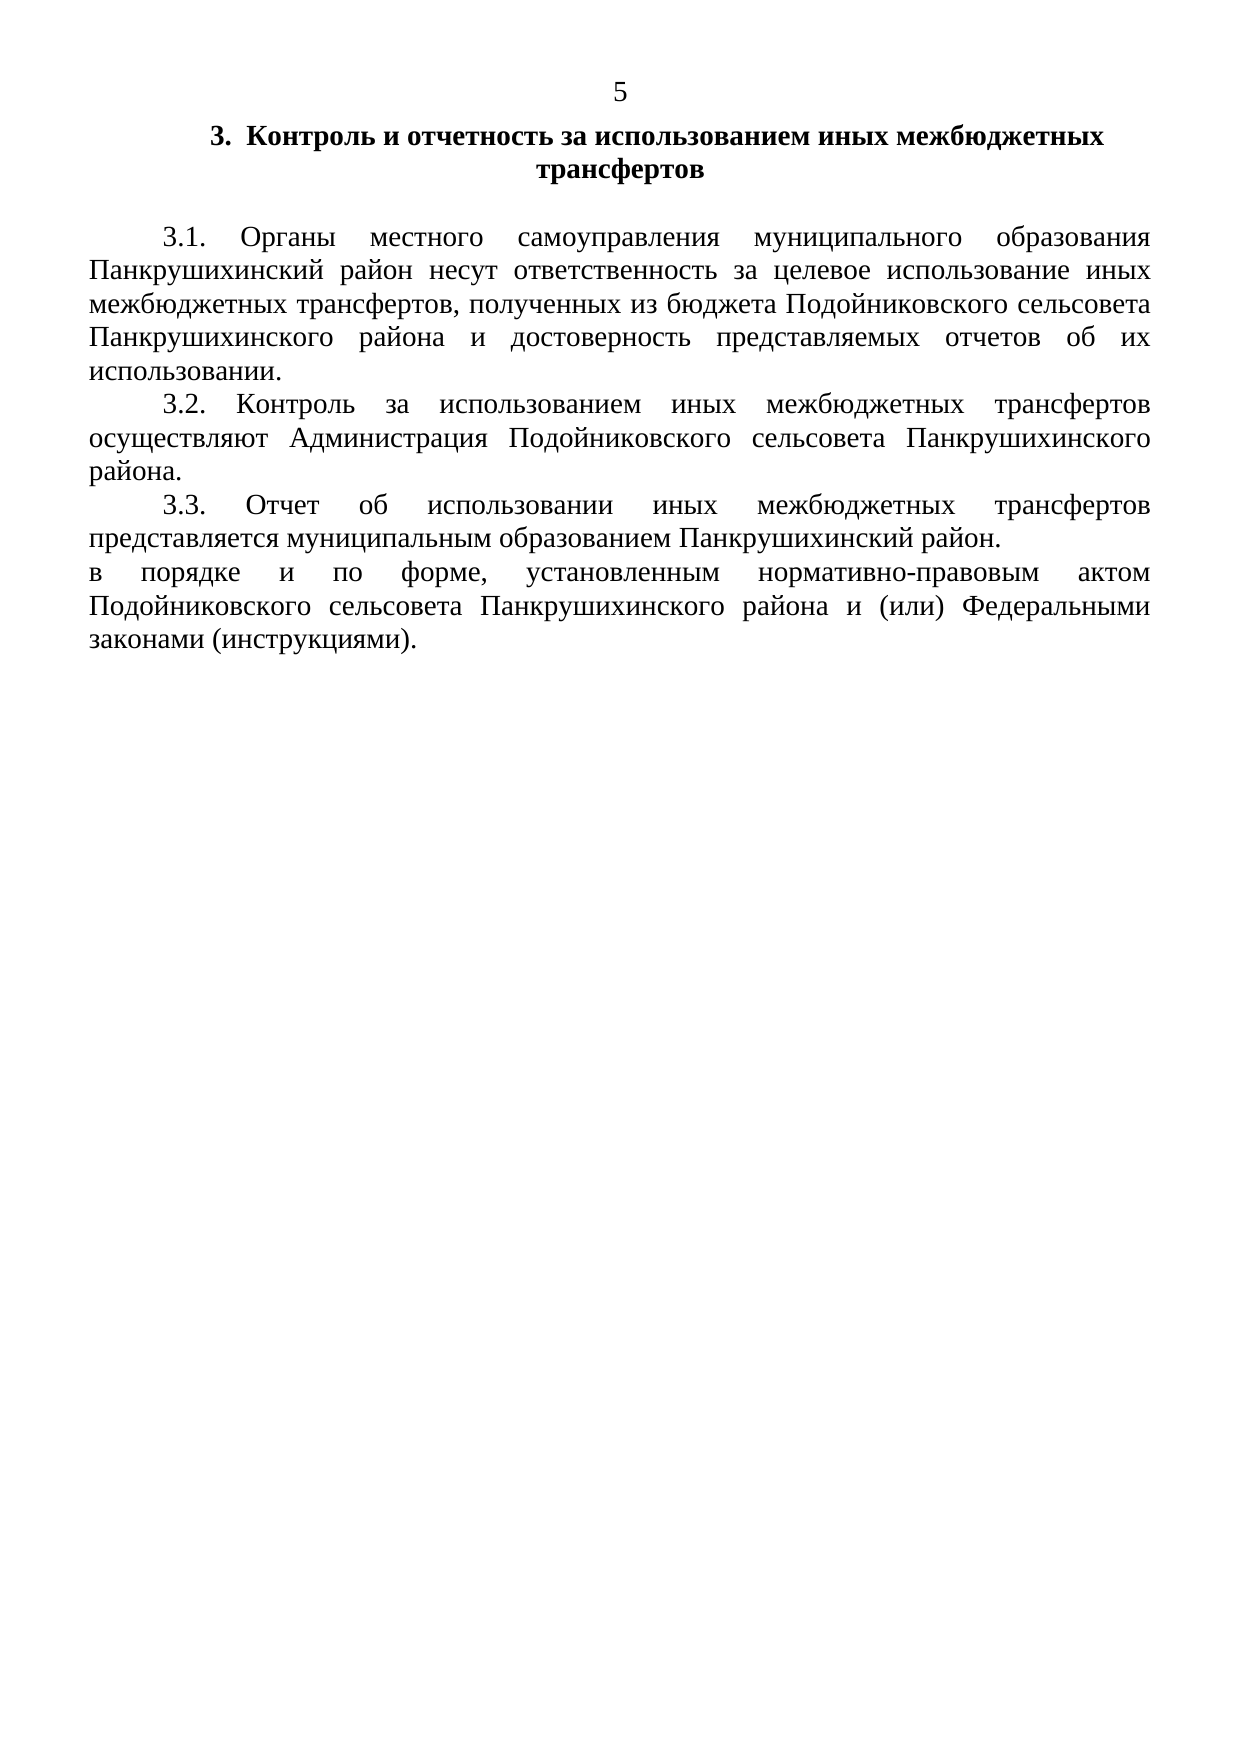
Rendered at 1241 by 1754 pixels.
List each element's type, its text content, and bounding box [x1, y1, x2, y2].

text 3.1. Органы местного самоуправления муниципального образования Панкрушихинский район несут ответственность за целевое использование иных межбюджетных трансфертов, полученных из бюджета Подойниковского сельсовета Панкрушихинского района и достоверность представляемых отчетов об их использовании. [89, 219, 1152, 386]
text 3.3. Отчет об использовании иных межбюджетных трансфертов представляется муниципальным образованием Панкрушихинский район. [89, 487, 1152, 554]
text в порядке и по форме, установленным нормативно-правовым актом Подойниковского сельсовета Панкрушихинского района и (или) Федеральными законами (инструкциями). [89, 554, 1152, 655]
text 3. Контроль и отчетность за использованием иных межбюджетных трансфертов [89, 118, 1152, 185]
text 3.2. Контроль за использованием иных межбюджетных трансфертов осуществляют Администрация Подойниковского сельсовета Панкрушихинского района. [89, 386, 1152, 487]
